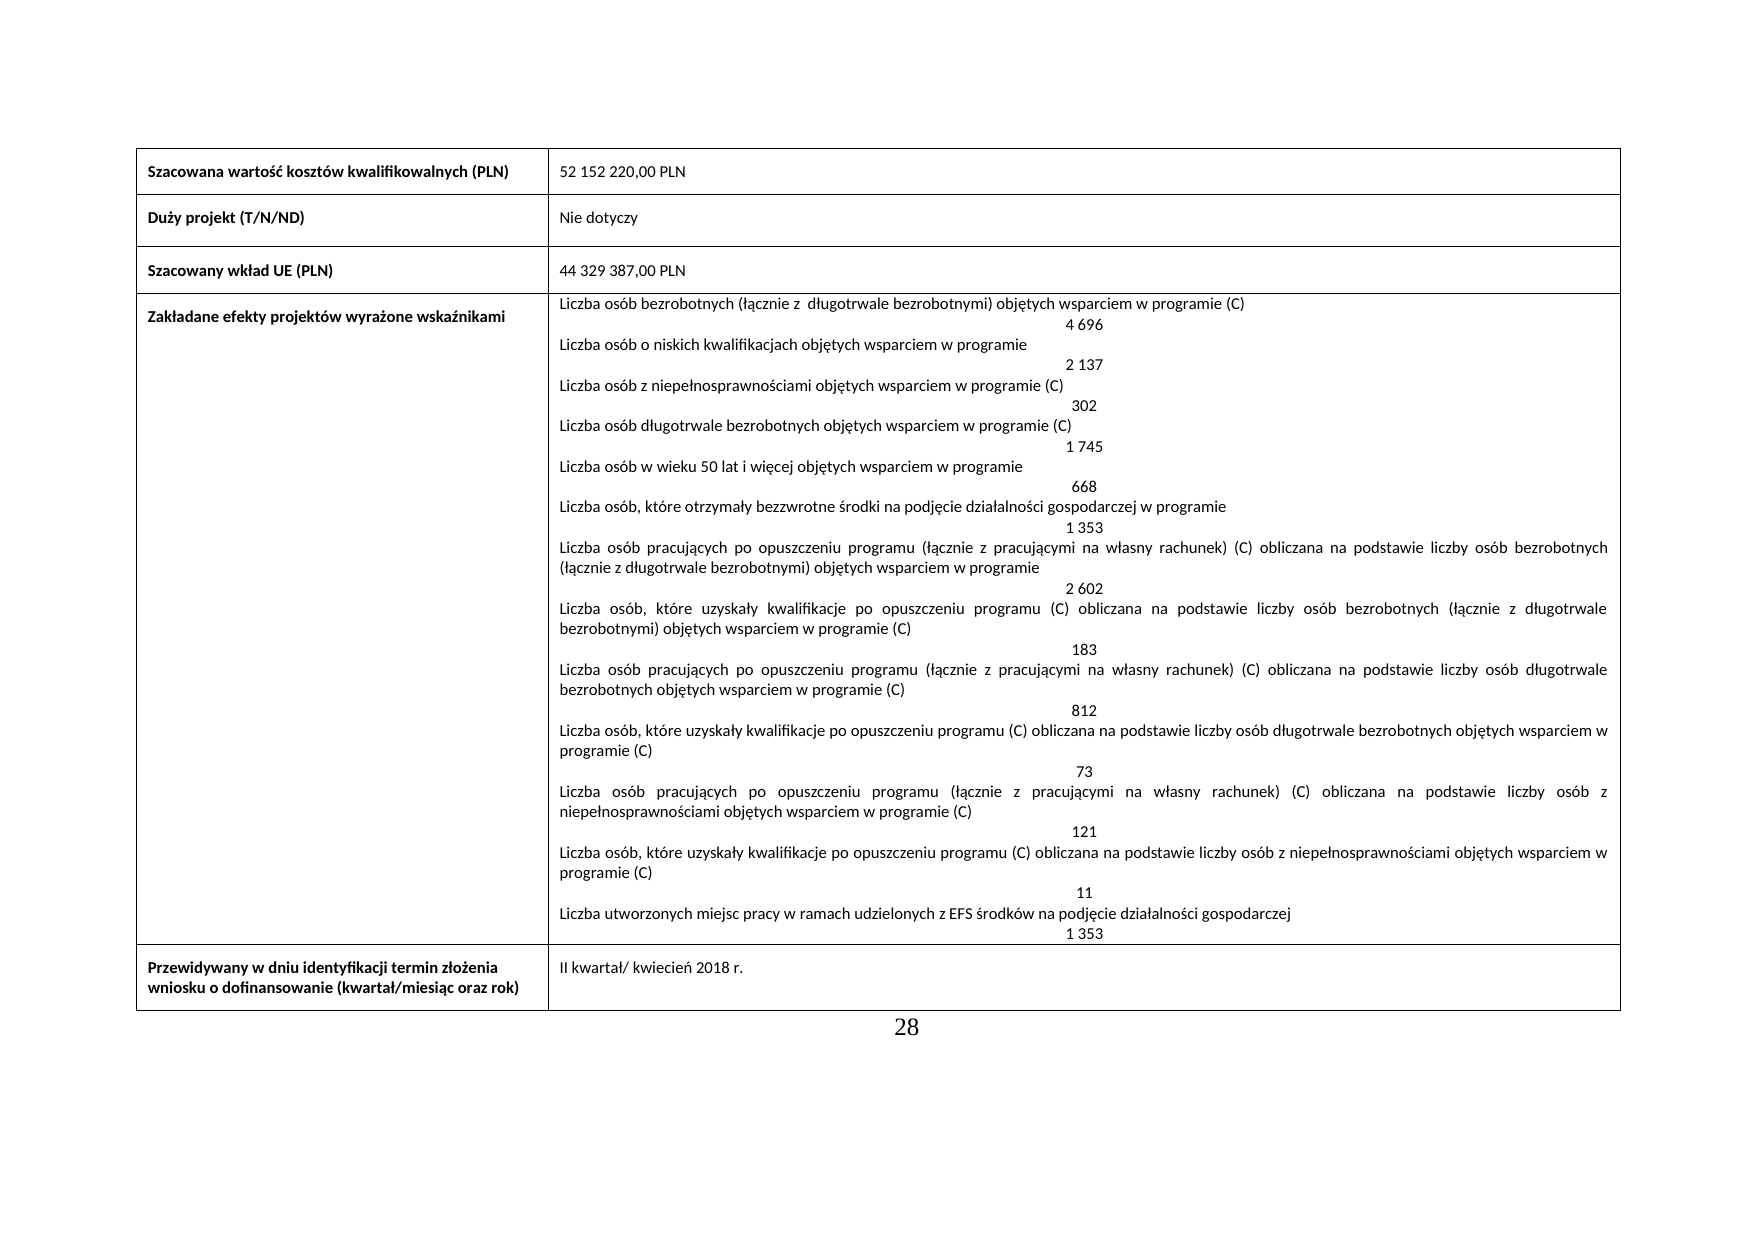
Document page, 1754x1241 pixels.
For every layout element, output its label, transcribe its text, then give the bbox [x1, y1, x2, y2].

table_cell Duży projekt (T/N/ND) [137, 195, 548, 246]
table_cell Nie dotyczy [549, 195, 1620, 246]
table_cell Zakładane efekty projektów wyrażone wskaźnikami [137, 294, 548, 944]
table_cell II kwartał/ kwiecień 2018 r. [549, 945, 1620, 1010]
table_cell Szacowany wkład UE (PLN) [137, 247, 548, 293]
table_cell Przewidywany w dniu identyfikacji termin złożenia wniosku o dofinansowanie (kwartał/miesiąc oraz rok) [137, 945, 548, 1010]
table_cell 52 152 220,00 PLN [549, 149, 1620, 194]
table_cell 44 329 387,00 PLN [549, 247, 1620, 293]
table_cell Liczba osób bezrobotnych (łącznie z długotrwale bezrobotnymi) objętych wsparciem w programie (C) 4 696 Liczba osób o niskich kwalifikacjach objętych wsparciem w programie 2 137 Liczba osób z niepełnosprawnościami objętych wsparciem w programie (C) 302 Liczba osób długotrwale bezrobotnych objętych wsparciem w programie (C) 1 745 Liczba osób w wieku 50 lat i więcej objętych wsparciem w programie 668 Liczba osób, które otrzymały bezzwrotne środki na podjęcie działalności gospodarczej w programie 1 353 Liczba osób pracujących po opuszczeniu programu (łącznie z pracującymi na własny rachunek) (C) obliczana na podstawie liczby osób bezrobotnych (łącznie z długotrwale bezrobotnymi) objętych wsparciem w programie 2 602 Liczba osób, które uzyskały kwalifikacje po opuszczeniu programu (C) obliczana na podstawie liczby osób bezrobotnych (łącznie z długotrwale bezrobotnymi) objętych wsparciem w programie (C) 183 Liczba osób pracujących po opuszczeniu programu (łącznie z pracującymi na własny rachunek) (C) obliczana na podstawie liczby osób długotrwale bezrobotnych objętych wsparciem w programie (C) 812 Liczba osób, które uzyskały kwalifikacje po opuszczeniu programu (C) obliczana na podstawie liczby osób długotrwale bezrobotnych objętych wsparciem w programie (C) 73 Liczba osób pracujących po opuszczeniu programu (łącznie z pracującymi na własny rachunek) (C) obliczana na podstawie liczby osób z niepełnosprawnościami objętych wsparciem w programie (C) 121 Liczba osób, które uzyskały kwalifikacje po opuszczeniu programu (C) obliczana na podstawie liczby osób z niepełnosprawnościami objętych wsparciem w programie (C) 11 Liczba utworzonych miejsc pracy w ramach udzielonych z EFS środków na podjęcie działalności gospodarczej 1 353 [549, 294, 1620, 944]
table_cell Szacowana wartość kosztów kwalifikowalnych (PLN) [137, 149, 548, 194]
